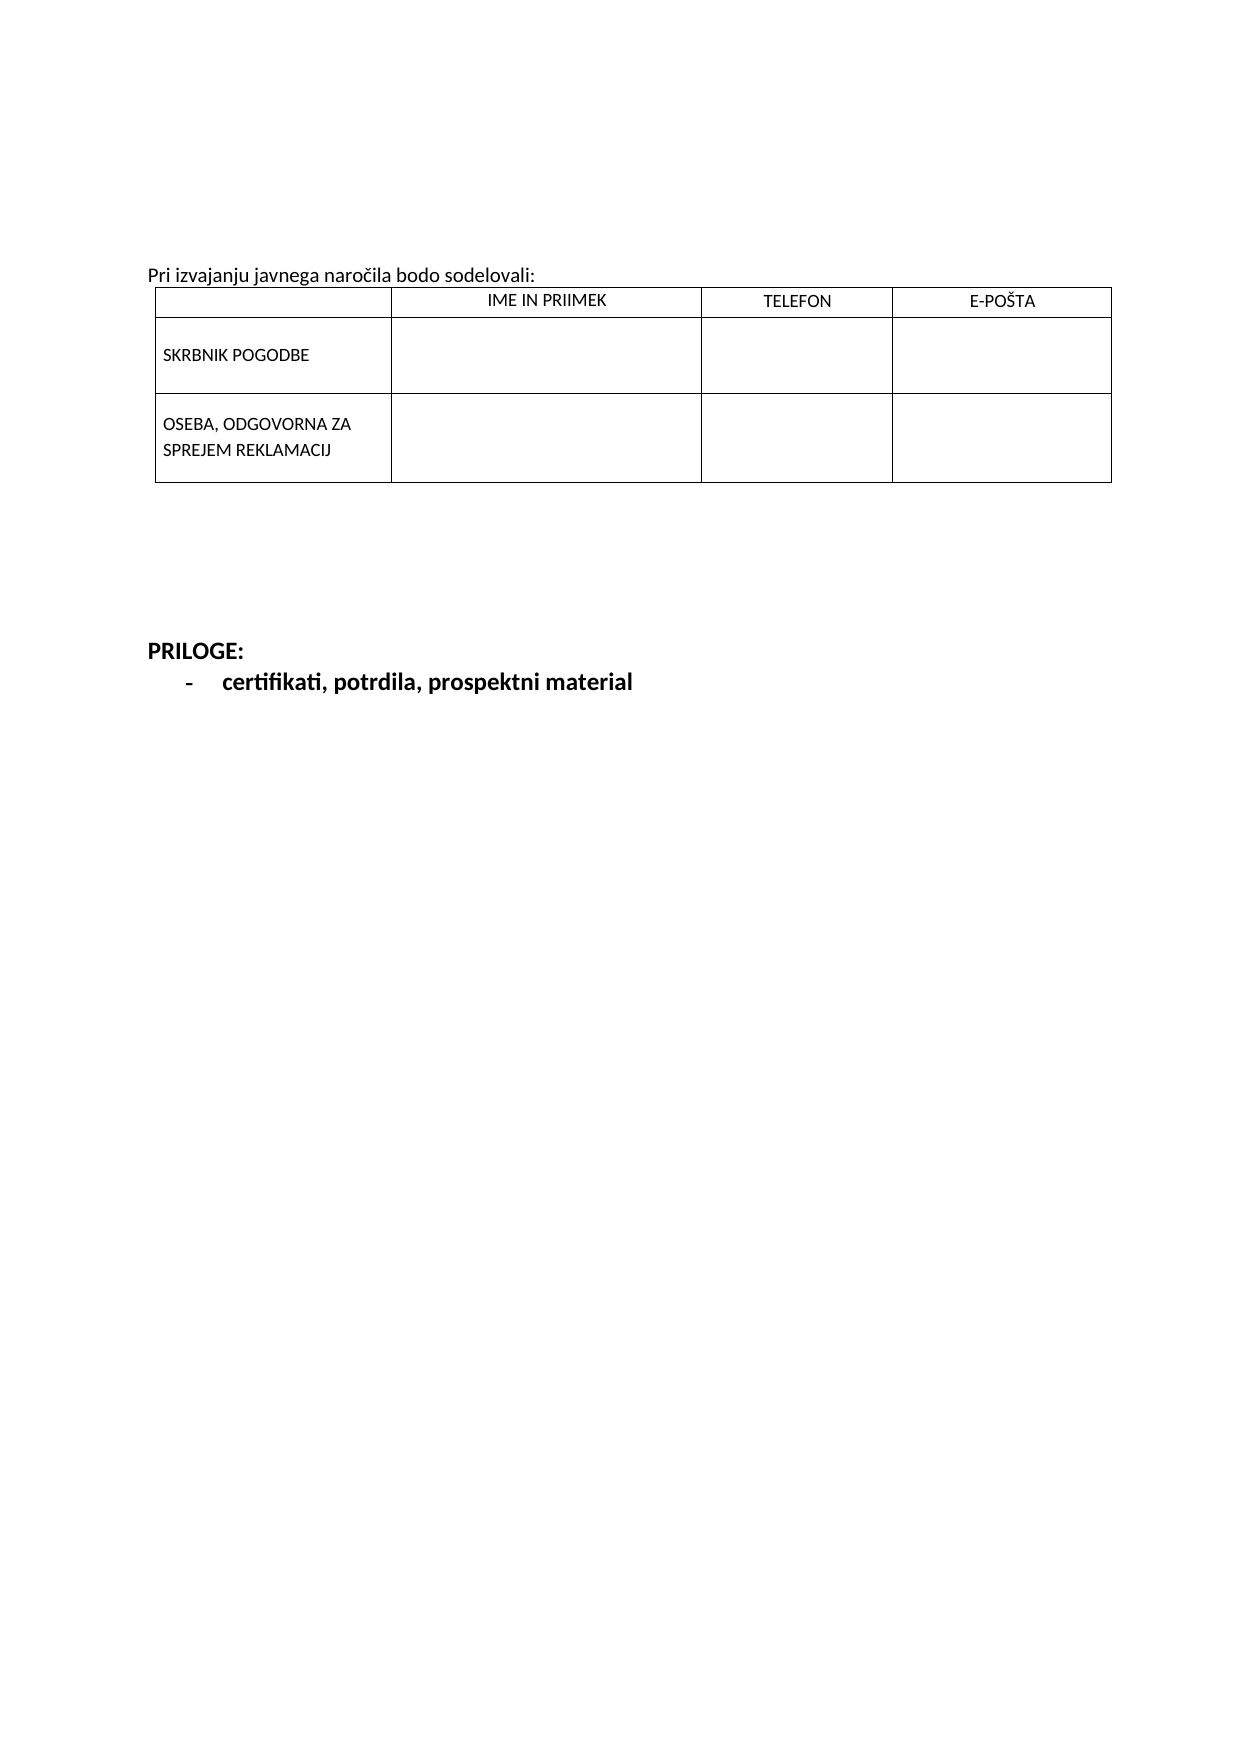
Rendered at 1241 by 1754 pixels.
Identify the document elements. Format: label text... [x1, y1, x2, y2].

table_cell [392, 394, 701, 482]
table_cell [893, 394, 1111, 482]
table_cell [702, 318, 892, 393]
table_header E-POŠTA [893, 288, 1111, 317]
table_cell SKRBNIK POGODBE [156, 318, 391, 393]
table_cell [392, 318, 701, 393]
list PRILOGE: [148, 635, 1092, 666]
table_header IME IN PRIIMEK [392, 288, 701, 317]
title Pri izvajanju javnega naročila bodo sodelovali: [148, 262, 1092, 287]
table_cell [702, 394, 892, 482]
table_cell [893, 318, 1111, 393]
table_cell OSEBA, ODGOVORNA ZA SPREJEM REKLAMACIJ [156, 394, 391, 482]
table_header TELEFON [702, 288, 892, 317]
table_header [156, 288, 391, 317]
list certifikati, potrdila, prospektni material [185, 666, 1092, 696]
